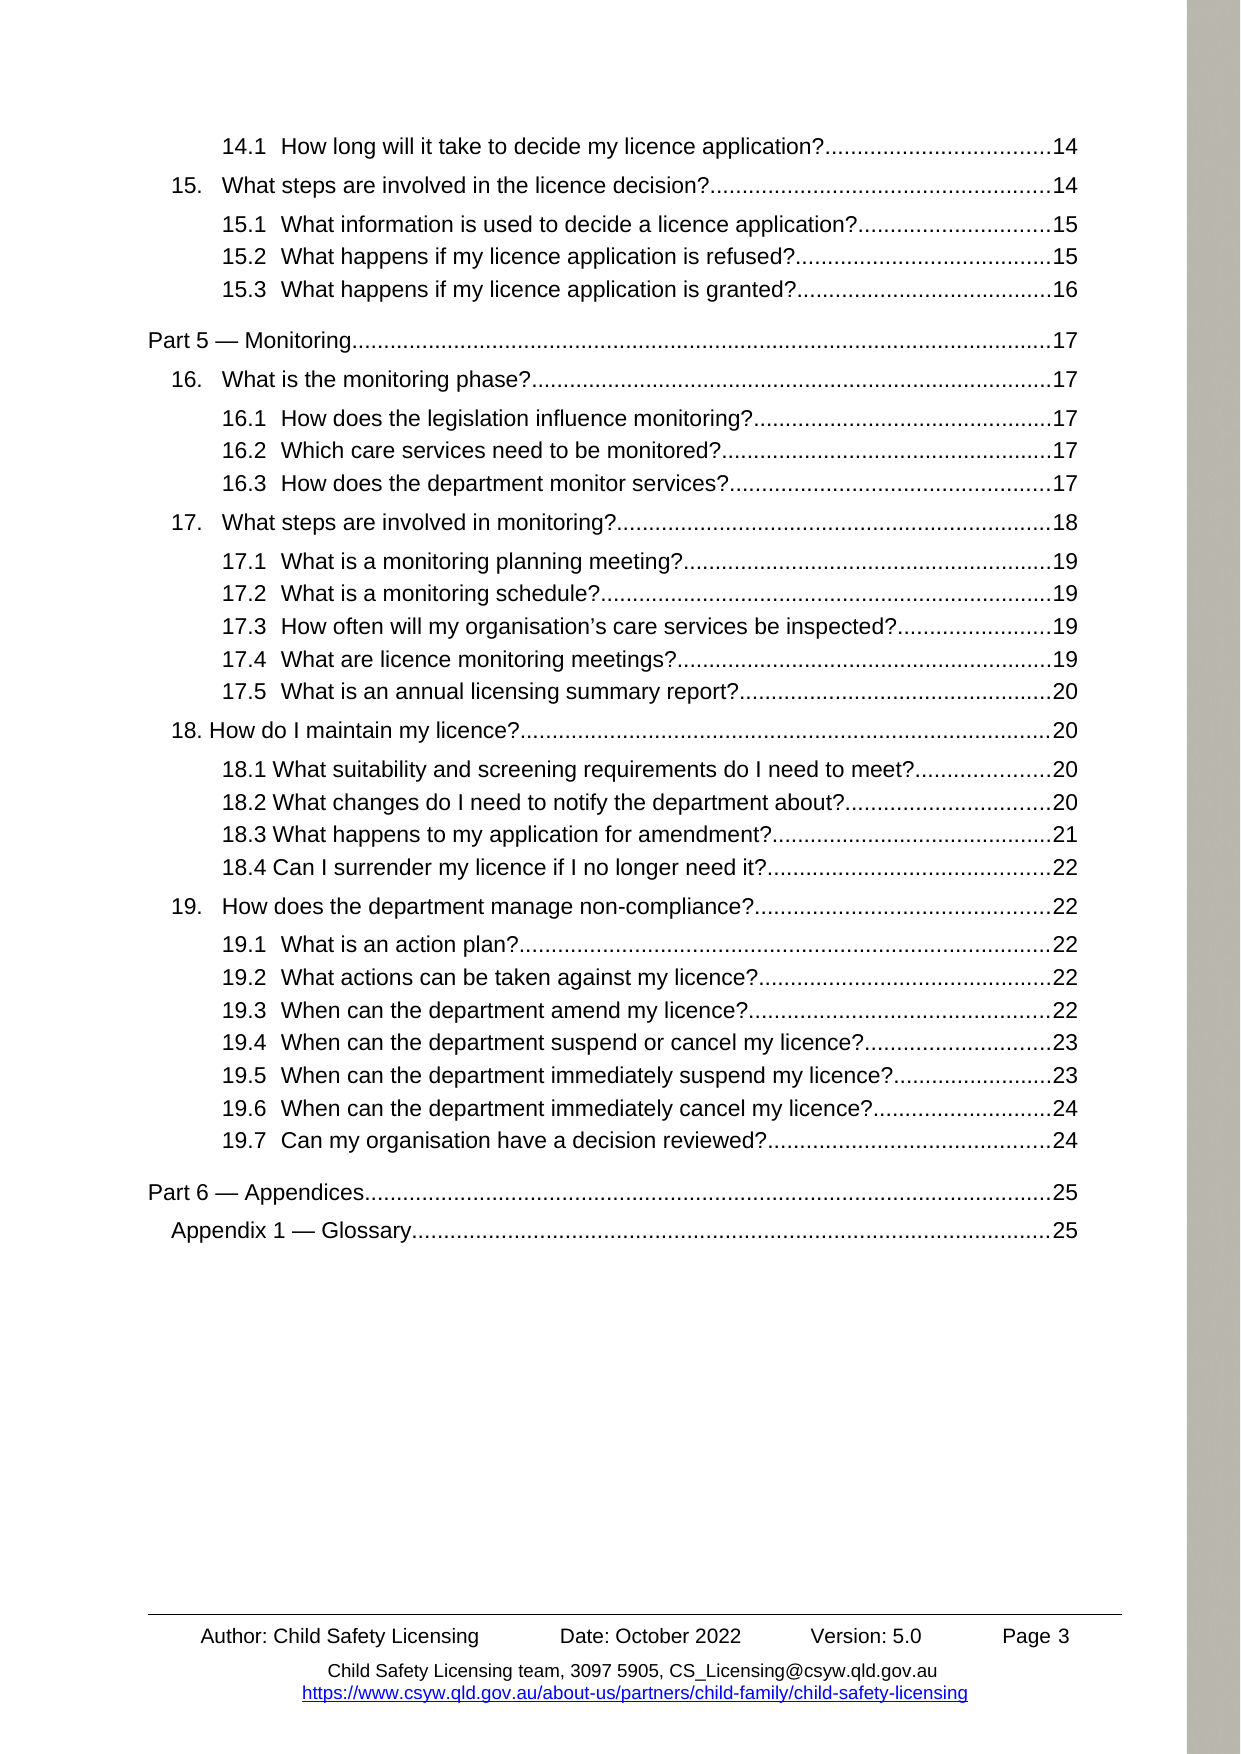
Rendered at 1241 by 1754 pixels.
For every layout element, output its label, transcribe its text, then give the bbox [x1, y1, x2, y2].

text 15.2 What happens if my licence application is refused? 15 [222, 243, 1122, 269]
text Appendix 1 — Glossary 25 [171, 1217, 1122, 1244]
text 16.2 Which care services need to be monitored? 17 [222, 437, 1122, 464]
text 17.4 What are licence monitoring meetings? 19 [222, 646, 1122, 672]
text 18.4 Can I surrender my licence if I no longer need it? 22 [222, 854, 1122, 880]
text 16.1 How does the legislation influence monitoring? 17 [222, 405, 1122, 431]
text 19.1 What is an action plan? 22 [222, 931, 1122, 958]
text 19.7 Can my organisation have a decision reviewed? 24 [222, 1127, 1122, 1153]
text 19.3 When can the department amend my licence? 22 [222, 997, 1122, 1023]
text 19.5 When can the department immediately suspend my licence? 23 [222, 1062, 1122, 1088]
text 18.2 What changes do I need to notify the department about? 20 [222, 788, 1122, 815]
text 16. What is the monitoring phase? 17 [171, 366, 1122, 392]
text Part 5 — Monitoring 17 [148, 327, 1122, 353]
text Part 6 — Appendices 25 [148, 1178, 1122, 1205]
text 18.1 What suitability and screening requirements do I need to meet? 20 [222, 756, 1122, 782]
text 17. What steps are involved in monitoring? 18 [171, 509, 1122, 535]
text 17.1 What is a monitoring planning meeting? 19 [222, 548, 1122, 574]
text 17.3 How often will my organisation’s care services be inspected? 19 [222, 613, 1122, 639]
text 15.1 What information is used to decide a licence application? 15 [222, 211, 1122, 237]
text 19.2 What actions can be taken against my licence? 22 [222, 964, 1122, 990]
text 19.6 When can the department immediately cancel my licence? 24 [222, 1094, 1122, 1121]
text 14.1 How long will it take to decide my licence application? 14 [222, 133, 1122, 159]
text 17.5 What is an annual licensing summary report? 20 [222, 678, 1122, 704]
text 18.3 What happens to my application for amendment? 21 [222, 821, 1122, 847]
text 16.3 How does the department monitor services? 17 [222, 470, 1122, 496]
text 15.3 What happens if my licence application is granted? 16 [222, 276, 1122, 302]
text 15. What steps are involved in the licence decision? 14 [171, 172, 1122, 198]
text 19. How does the department manage non-compliance? 22 [171, 893, 1122, 919]
text 17.2 What is a monitoring schedule? 19 [222, 580, 1122, 607]
text 19.4 When can the department suspend or cancel my licence? 23 [222, 1029, 1122, 1056]
text 18. How do I maintain my licence? 20 [171, 717, 1122, 743]
